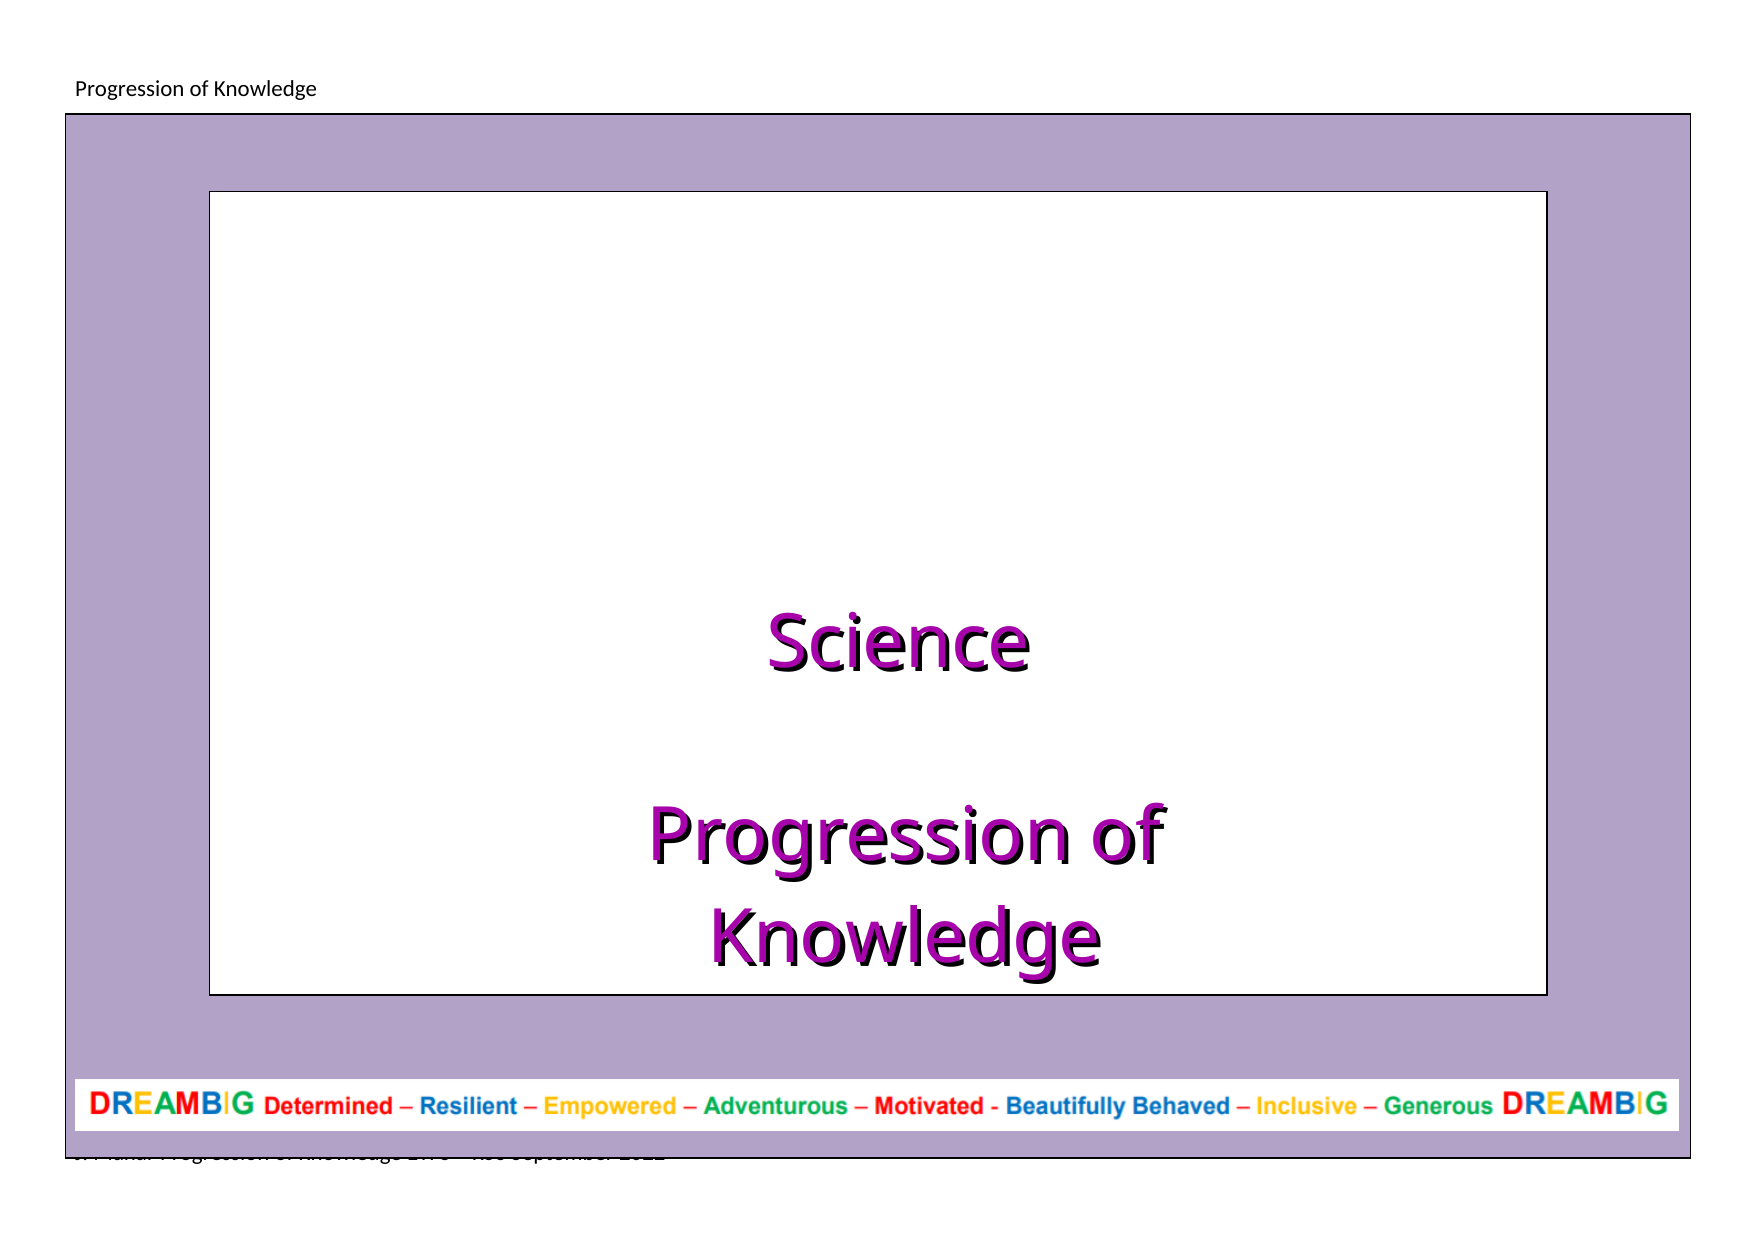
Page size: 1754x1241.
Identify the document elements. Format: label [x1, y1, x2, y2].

picture [75, 1079, 1679, 1131]
